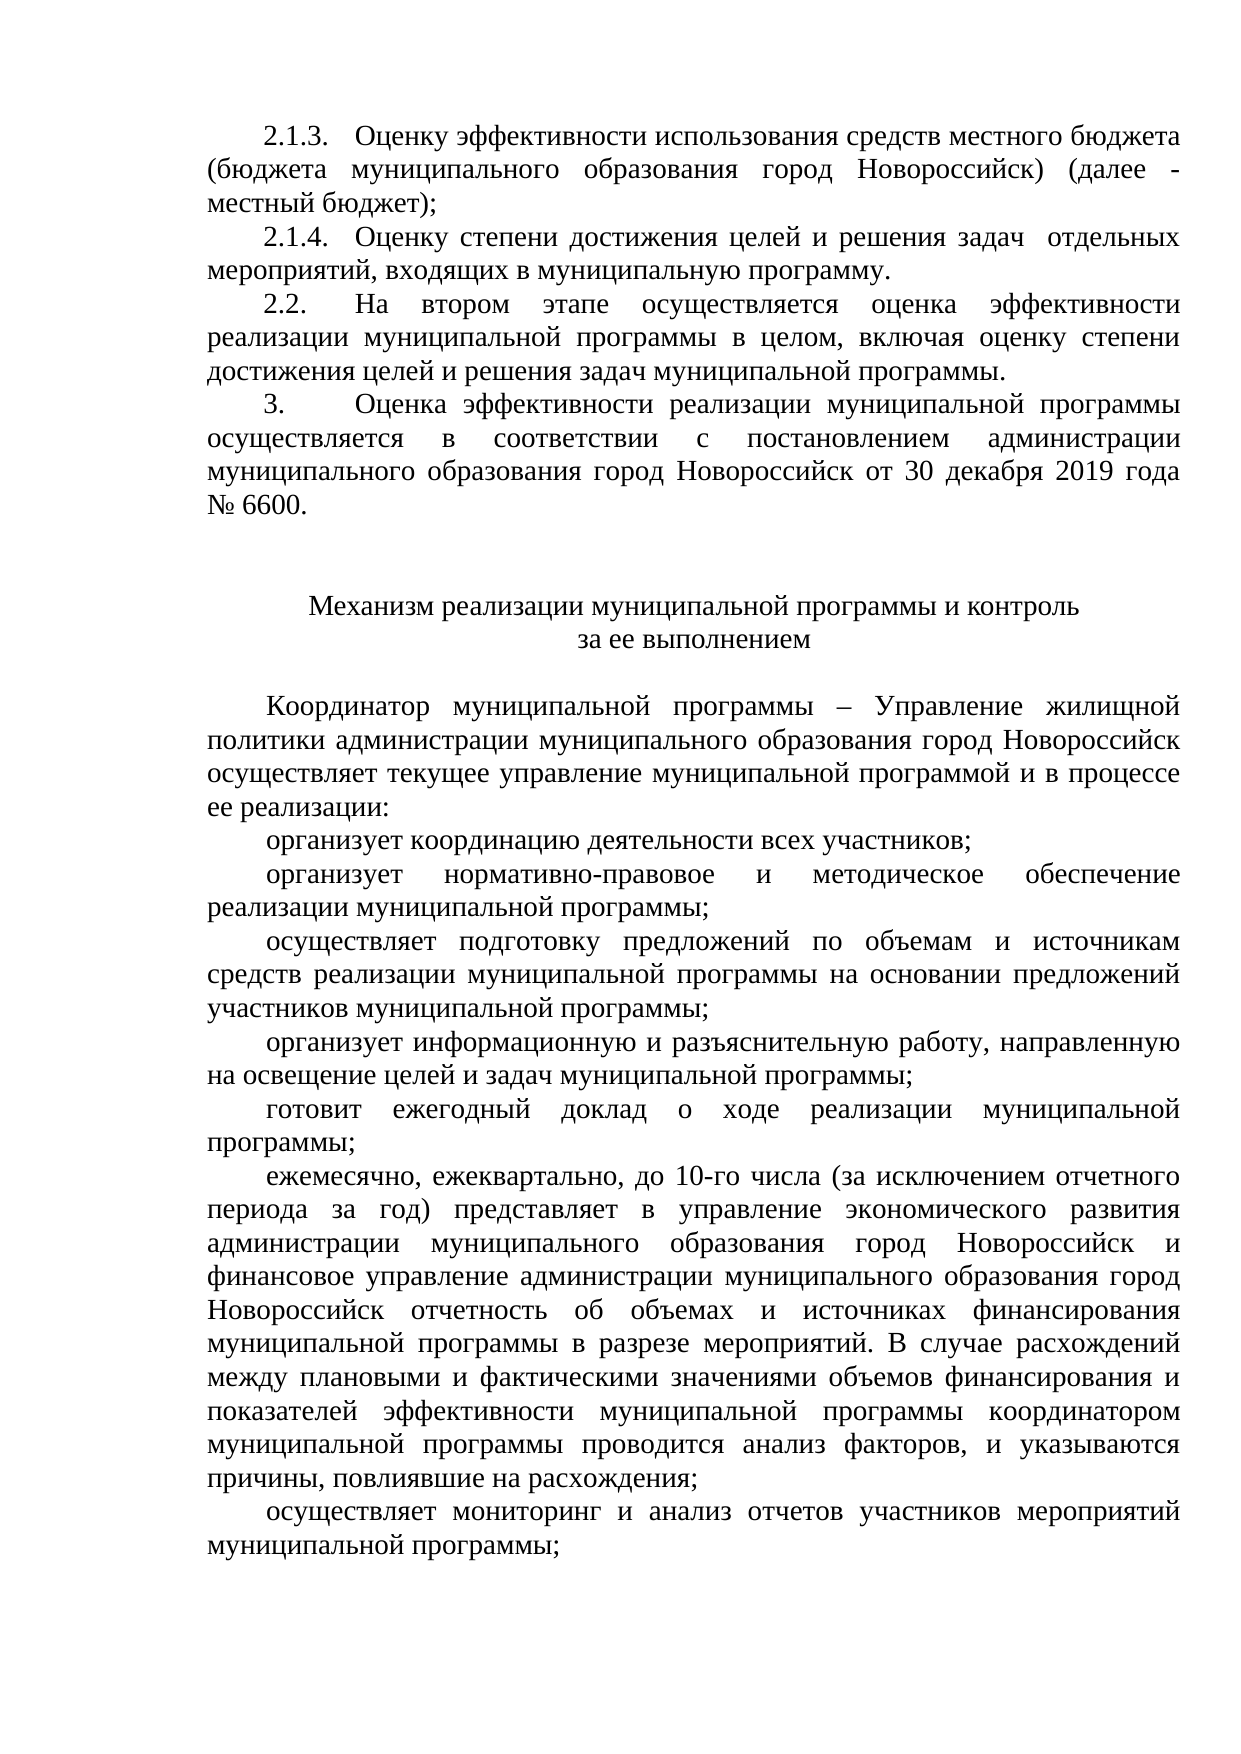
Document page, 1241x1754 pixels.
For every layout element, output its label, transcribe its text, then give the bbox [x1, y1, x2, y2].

text организует нормативно-правовое и методическое обеспечение реализации муниципальной программы; [207, 856, 1181, 923]
text 2.1.3. Оценку эффективности использования средств местного бюджета (бюджета муниципального образования город Новороссийск) (далее - местный бюджет); [207, 118, 1181, 219]
text 2.2. На втором этапе осуществляется оценка эффективности реализации муниципальной программы в целом, включая оценку степени достижения целей и решения задач муниципальной программы. [207, 286, 1181, 386]
text 3. Оценка эффективности реализации муниципальной программы осуществляется в соответствии с постановлением администрации муниципального образования город Новороссийск от 30 декабря 2019 года № 6600. [207, 386, 1181, 521]
text 2.1.4. Оценку степени достижения целей и решения задач отдельных мероприятий, входящих в муниципальную программу. [207, 219, 1181, 286]
text организует координацию деятельности всех участников; [207, 822, 1181, 856]
text за ее выполнением [207, 621, 1181, 655]
text Координатор муниципальной программы – Управление жилищной политики администрации муниципального образования город Новороссийск осуществляет текущее управление муниципальной программой и в процессе ее реализации: [207, 688, 1181, 822]
text организует информационную и разъяснительную работу, направленную на освещение целей и задач муниципальной программы; [207, 1024, 1181, 1091]
text ежемесячно, ежеквартально, до 10-го числа (за исключением отчетного периода за год) представляет в управление экономического развития администрации муниципального образования город Новороссийск и финансовое управление администрации муниципального образования город Новороссийск отчетность об объемах и источниках финансирования муниципальной программы в разрезе мероприятий. В случае расхождений между плановыми и фактическими значениями объемов финансирования и показателей эффективности муниципальной программы координатором муниципальной программы проводится анализ факторов, и указываются причины, повлиявшие на расхождения; [207, 1158, 1181, 1493]
text осуществляет подготовку предложений по объемам и источникам средств реализации муниципальной программы на основании предложений участников муниципальной программы; [207, 923, 1181, 1024]
text готовит ежегодный доклад о ходе реализации муниципальной программы; [207, 1091, 1181, 1158]
text Механизм реализации муниципальной программы и контроль [207, 588, 1181, 621]
text осуществляет мониторинг и анализ отчетов участников мероприятий муниципальной программы; [207, 1493, 1181, 1560]
